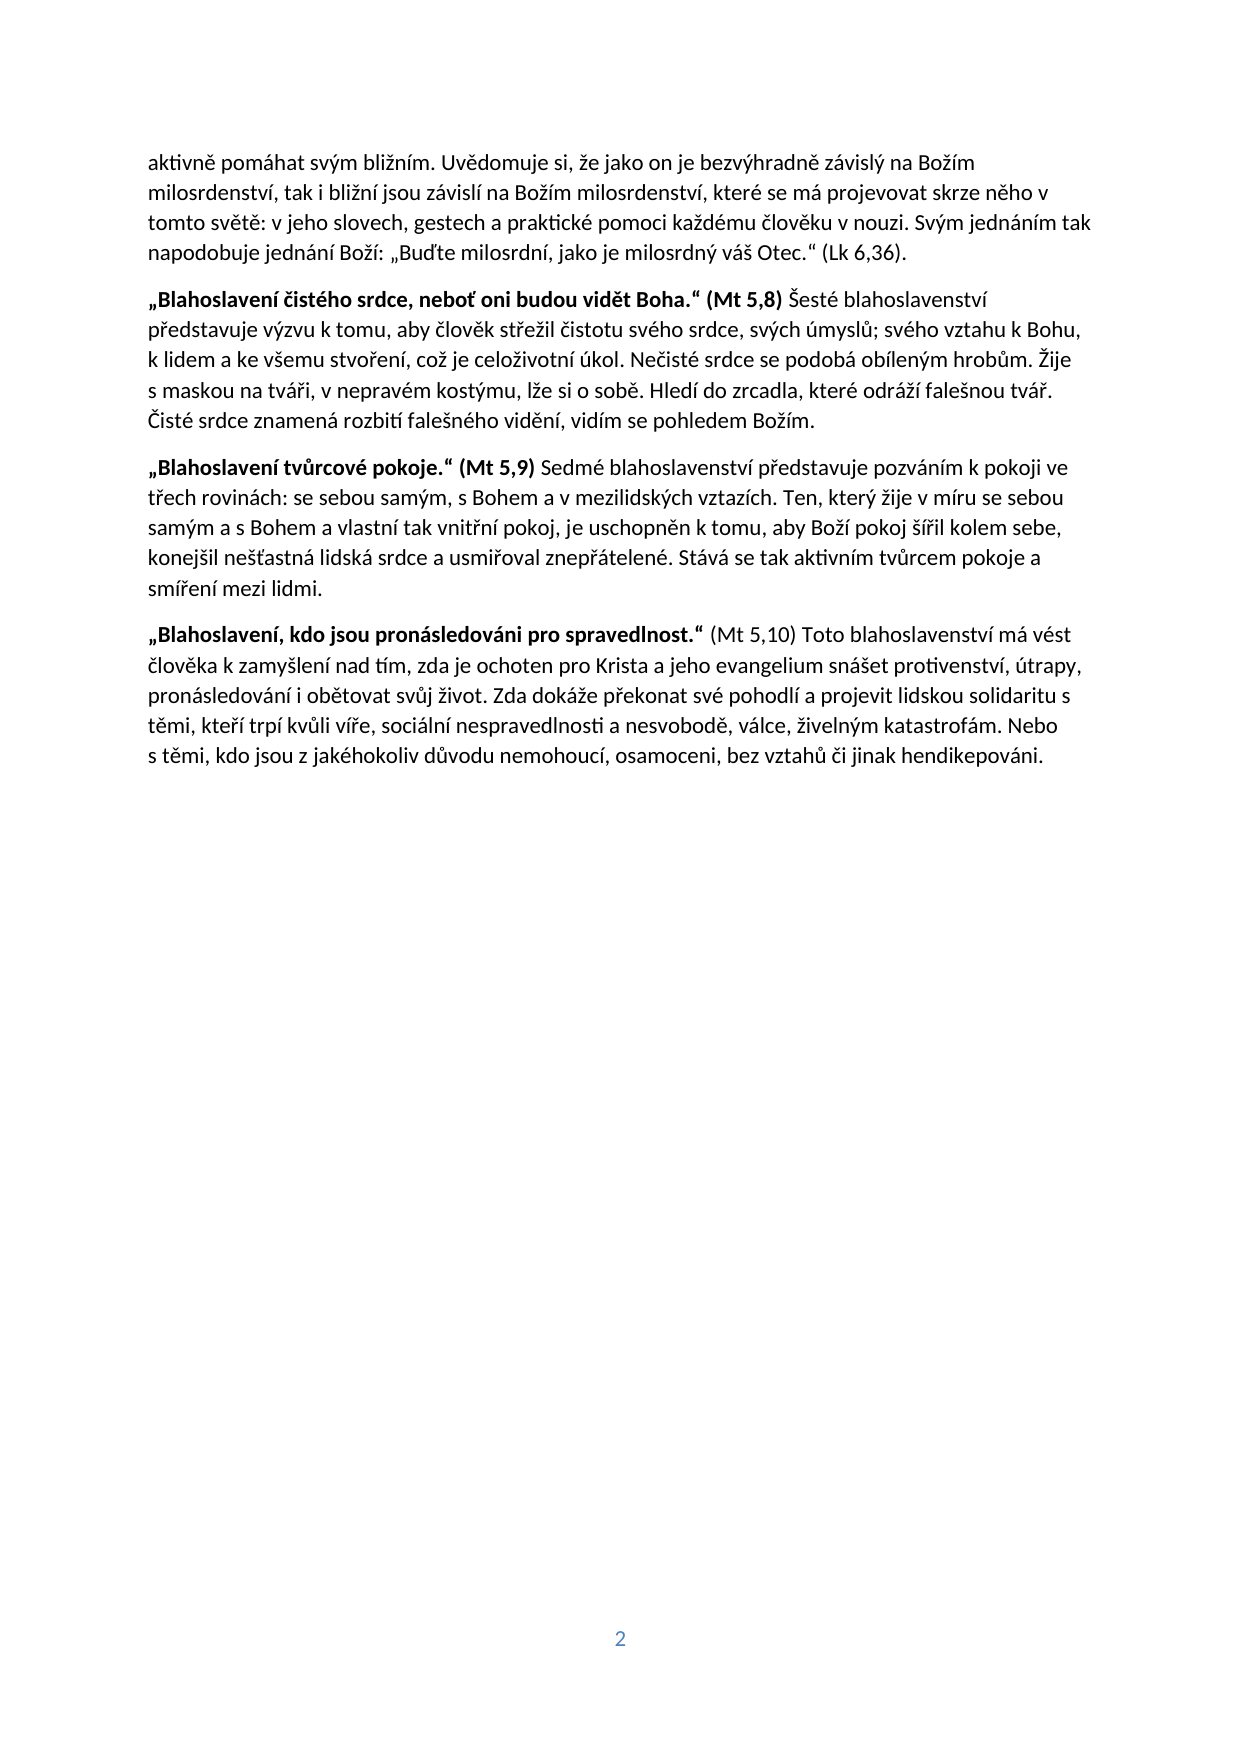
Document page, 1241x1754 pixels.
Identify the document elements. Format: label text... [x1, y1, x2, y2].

text „Blahoslavení, kdo jsou pronásledováni pro spravedlnost.“ (Mt 5,10) Toto blahoslavenství má vést člověka k zamyšlení nad tím, zda je ochoten pro Krista a jeho evangelium snášet protivenství, útrapy, pronásledování i obětovat svůj život. Zda dokáže překonat své pohodlí a projevit lidskou solidaritu s těmi, kteří trpí kvůli víře, sociální nespravedlnosti a nesvobodě, válce, živelným katastrofám. Nebo s těmi, kdo jsou z jakéhokoliv důvodu nemohoucí, osamoceni, bez vztahů či jinak hendikepováni. [148, 621, 1093, 769]
text „Blahoslavení tvůrcové pokoje.“ (Mt 5,9) Sedmé blahoslavenství představuje pozváním k pokoji ve třech rovinách: se sebou samým, s Bohem a v mezilidských vztazích. Ten, který žije v míru se sebou samým a s Bohem a vlastní tak vnitřní pokoj, je uschopněn k tomu, aby Boží pokoj šířil kolem sebe, konejšil nešťastná lidská srdce a usmiřoval znepřátelené. Stává se tak aktivním tvůrcem pokoje a smíření mezi lidmi. [148, 453, 1093, 602]
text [148, 148, 1093, 266]
text „Blahoslavení čistého srdce, neboť oni budou vidět Boha.“ (Mt 5,8) Šesté blahoslavenství představuje výzvu k tomu, aby člověk střežil čistotu svého srdce, svých úmyslů; svého vztahu k Bohu, k lidem a ke všemu stvoření, což je celoživotní úkol. Nečisté srdce se podobá obíleným hrobům. Žije s maskou na tváři, v nepravém kostýmu, lže si o sobě. Hledí do zrcadla, které odráží falešnou tvář. Čisté srdce znamená rozbití falešného vidění, vidím se pohledem Božím. [148, 285, 1093, 434]
